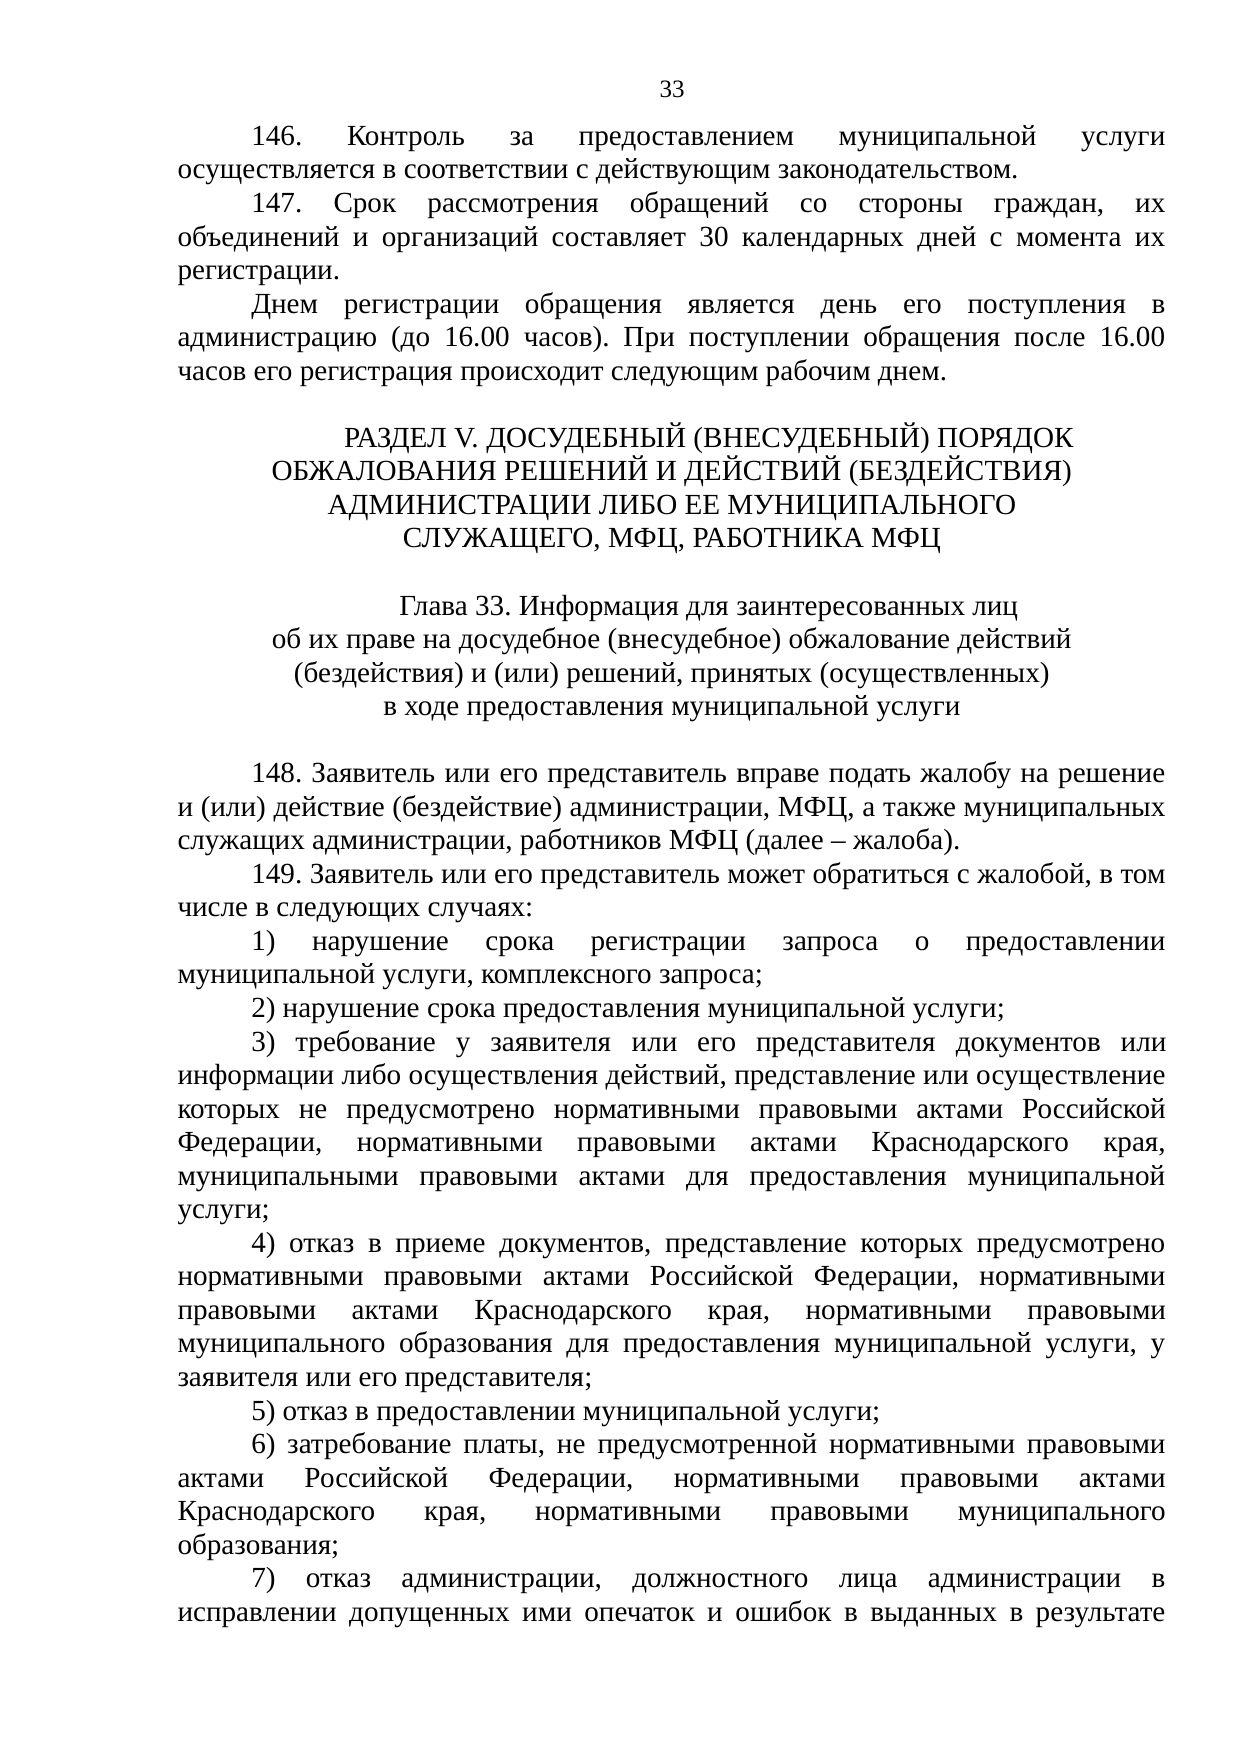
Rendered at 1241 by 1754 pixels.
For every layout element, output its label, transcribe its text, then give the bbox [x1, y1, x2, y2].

text 5) отказ в предоставлении муниципальной услуги; [177, 1393, 1166, 1426]
text 1) нарушение срока регистрации запроса о предоставлении муниципальной услуги, комплексного запроса; [177, 923, 1166, 990]
text 3) требование у заявителя или его представителя документов или информации либо осуществления действий, представление или осуществление которых не предусмотрено нормативными правовыми актами Российской Федерации, нормативными правовыми актами Краснодарского края, муниципальными правовыми актами для предоставления муниципальной услуги; [177, 1024, 1166, 1225]
text 149. Заявитель или его представитель может обратиться с жалобой, в том числе в следующих случаях: [177, 856, 1166, 923]
text Днем регистрации обращения является день его поступления в администрацию (до 16.00 часов). При поступлении обращения после 16.00 часов его регистрация происходит следующим рабочим днем. [177, 286, 1166, 386]
text 2) нарушение срока предоставления муниципальной услуги; [177, 990, 1166, 1024]
text (бездействия) и (или) решений, принятых (осуществленных) в ходе предоставления муниципальной услуги [177, 655, 1166, 722]
text 146. Контроль за предоставлением муниципальной услуги осуществляется в соответствии с действующим законодательством. [177, 118, 1166, 185]
text 6) затребование платы, не предусмотренной нормативными правовыми актами Российской Федерации, нормативными правовыми актами Краснодарского края, нормативными правовыми муниципального образования; [177, 1426, 1166, 1560]
text 148. Заявитель или его представитель вправе подать жалобу на решение и (или) действие (бездействие) администрации, МФЦ, а также муниципальных служащих администрации, работников МФЦ (далее – жалоба). [177, 755, 1166, 856]
text РАЗДЕЛ V. ДОСУДЕБНЫЙ (ВНЕСУДЕБНЫЙ) ПОРЯДОК ОБЖАЛОВАНИЯ РЕШЕНИЙ И ДЕЙСТВИЙ (БЕЗДЕЙСТВИЯ) АДМИНИСТРАЦИИ ЛИБО ЕЕ МУНИЦИПАЛЬНОГО СЛУЖАЩЕГО, МФЦ, РАБОТНИКА МФЦ [177, 420, 1166, 554]
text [177, 1560, 1166, 1627]
text Глава 33. Информация для заинтересованных лиц об их праве на досудебное (внесудебное) обжалование действий [177, 588, 1166, 655]
text 4) отказ в приеме документов, представление которых предусмотрено нормативными правовыми актами Российской Федерации, нормативными правовыми актами Краснодарского края, нормативными правовыми муниципального образования для предоставления муниципальной услуги, у заявителя или его представителя; [177, 1225, 1166, 1393]
text 147. Срок рассмотрения обращений со стороны граждан, их объединений и организаций составляет 30 календарных дней с момента их регистрации. [177, 185, 1166, 286]
